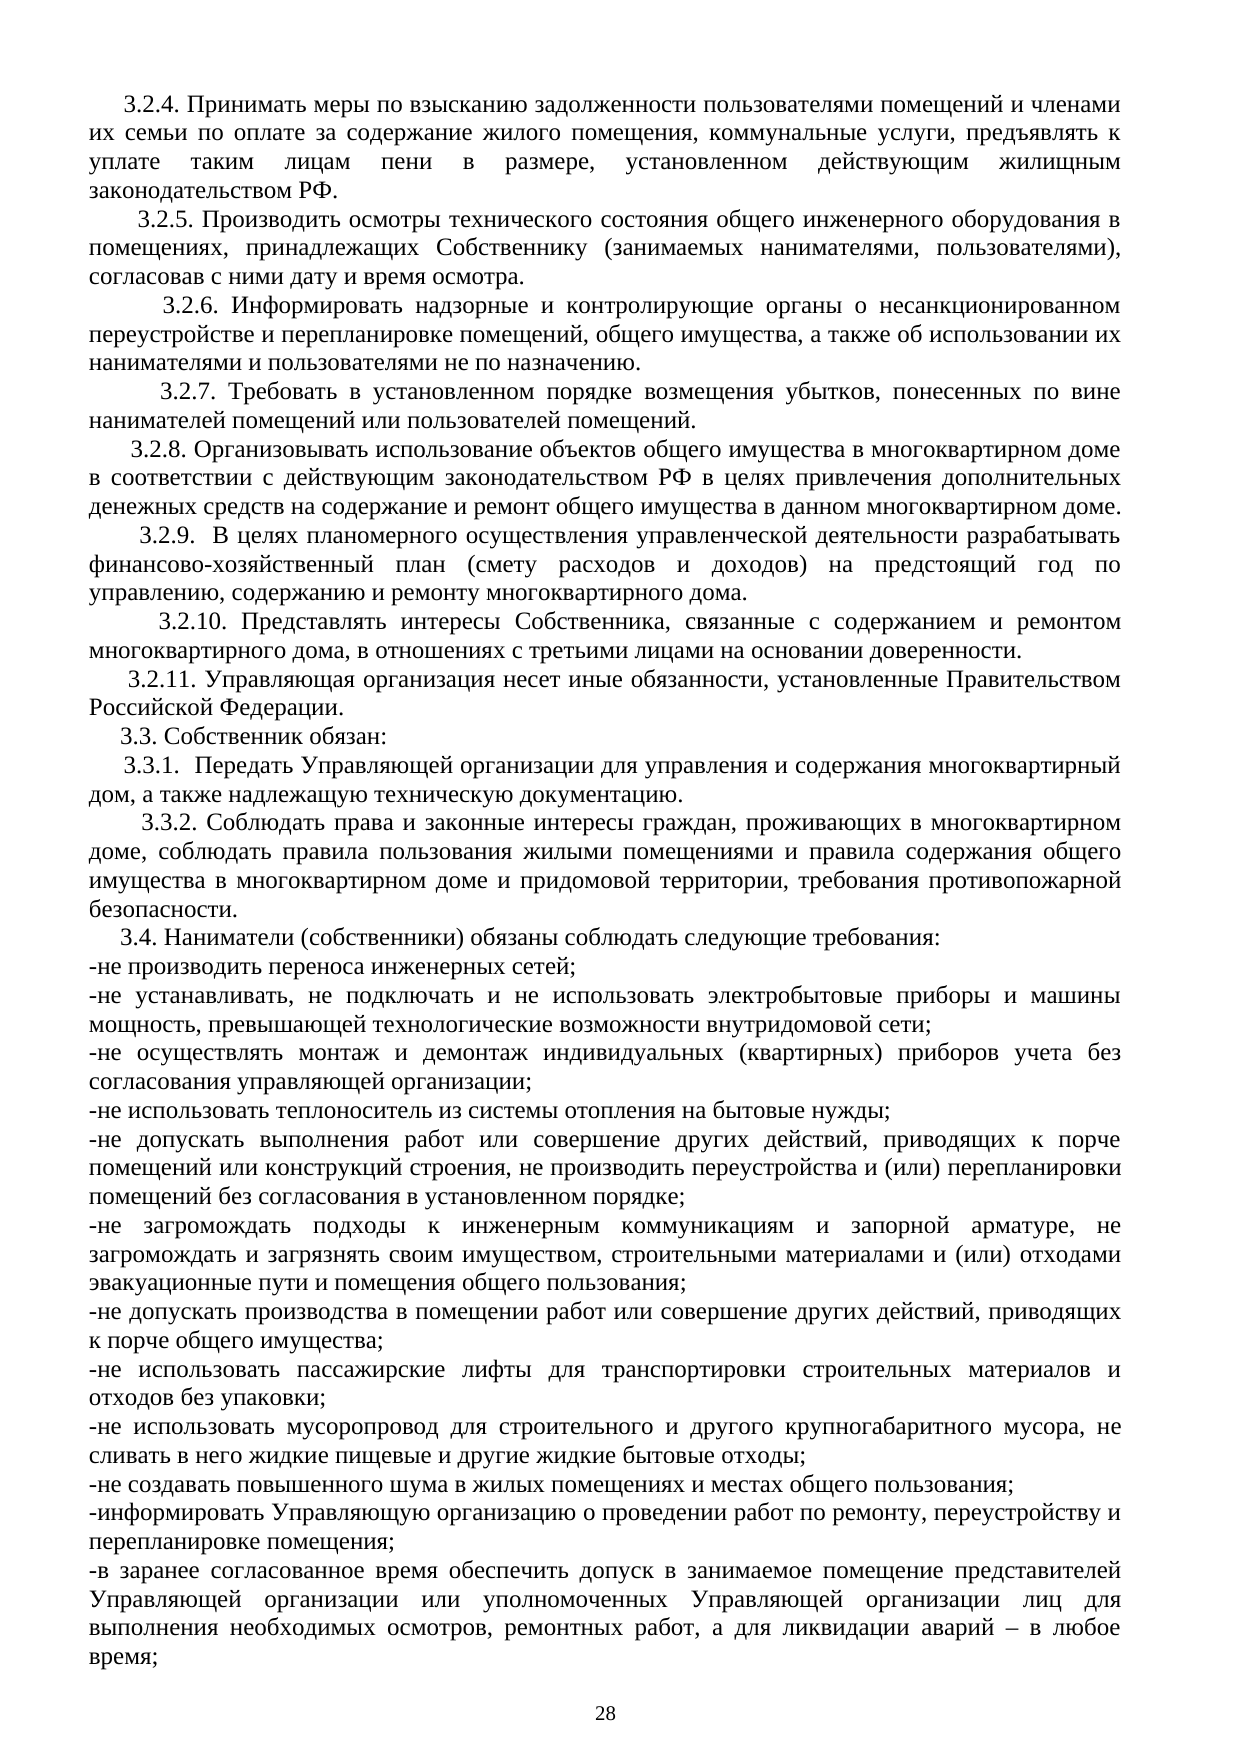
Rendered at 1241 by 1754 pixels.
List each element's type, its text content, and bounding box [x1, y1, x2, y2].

text 3.3.1. Передать Управляющей организации для управления и содержания многоквартирный дом, а также надлежащую техническую документацию. [89, 750, 1122, 807]
text -не производить переноса инженерных сетей; [89, 951, 1122, 980]
text -не использовать теплоноситель из системы отопления на бытовые нужды; [89, 1095, 1122, 1124]
text 3.2.11. Управляющая организация несет иные обязанности, установленные Правительством Российской Федерации. [89, 664, 1122, 721]
text -в заранее согласованное время обеспечить допуск в занимаемое помещение представителей Управляющей организации или уполномоченных Управляющей организации лиц для выполнения необходимых осмотров, ремонтных работ, а для ликвидации аварий – в любое время; [89, 1555, 1122, 1670]
text -не допускать производства в помещении работ или совершение других действий, приводящих к порче общего имущества; [89, 1296, 1122, 1354]
text -не загромождать подходы к инженерным коммуникациям и запорной арматуре, не загромождать и загрязнять своим имуществом, строительными материалами и (или) отходами эвакуационные пути и помещения общего пользования; [89, 1210, 1122, 1296]
text 3.2.6. Информировать надзорные и контролирующие органы о несанкционированном переустройстве и перепланировке помещений, общего имущества, а также об использовании их нанимателями и пользователями не по назначению. [89, 290, 1122, 376]
text 3.2.8. Организовывать использование объектов общего имущества в многоквартирном доме в соответствии с действующим законодательством РФ в целях привлечения дополнительных денежных средств на содержание и ремонт общего имущества в данном многоквартирном доме. [89, 434, 1122, 520]
text -не осуществлять монтаж и демонтаж индивидуальных (квартирных) приборов учета без согласования управляющей организации; [89, 1037, 1122, 1095]
text -не использовать пассажирские лифты для транспортировки строительных материалов и отходов без упаковки; [89, 1354, 1122, 1411]
text 3.3.2. Соблюдать права и законные интересы граждан, проживающих в многоквартирном доме, соблюдать правила пользования жилыми помещениями и правила содержания общего имущества в многоквартирном доме и придомовой территории, требования противопожарной безопасности. [89, 807, 1122, 922]
text 3.2.9. В целях планомерного осуществления управленческой деятельности разрабатывать финансово-хозяйственный план (смету расходов и доходов) на предстоящий год по управлению, содержанию и ремонту многоквартирного дома. [89, 520, 1122, 606]
text 3.2.4. Принимать меры по взысканию задолженности пользователями помещений и членами их семьи по оплате за содержание жилого помещения, коммунальные услуги, предъявлять к уплате таким лицам пени в размере, установленном действующим жилищным законодательством РФ. [89, 89, 1122, 204]
text 3.2.7. Требовать в установленном порядке возмещения убытков, понесенных по вине нанимателей помещений или пользователей помещений. [89, 376, 1122, 434]
text -не создавать повышенного шума в жилых помещениях и местах общего пользования; [89, 1469, 1122, 1497]
text 3.3. Собственник обязан: [89, 721, 1122, 750]
text -не допускать выполнения работ или совершение других действий, приводящих к порче помещений или конструкций строения, не производить переустройства и (или) перепланировки помещений без согласования в установленном порядке; [89, 1124, 1122, 1210]
text -не устанавливать, не подключать и не использовать электробытовые приборы и машины мощность, превышающей технологические возможности внутридомовой сети; [89, 980, 1122, 1037]
text 3.4. Наниматели (собственники) обязаны соблюдать следующие требования: [89, 922, 1122, 951]
text -не использовать мусоропровод для строительного и другого крупногабаритного мусора, не сливать в него жидкие пищевые и другие жидкие бытовые отходы; [89, 1411, 1122, 1469]
text 3.2.5. Производить осмотры технического состояния общего инженерного оборудования в помещениях, принадлежащих Собственнику (занимаемых нанимателями, пользователями), согласовав с ними дату и время осмотра. [89, 204, 1122, 290]
text 3.2.10. Представлять интересы Собственника, связанные с содержанием и ремонтом многоквартирного дома, в отношениях с третьими лицами на основании доверенности. [89, 606, 1122, 664]
text -информировать Управляющую организацию о проведении работ по ремонту, переустройству и перепланировке помещения; [89, 1497, 1122, 1555]
